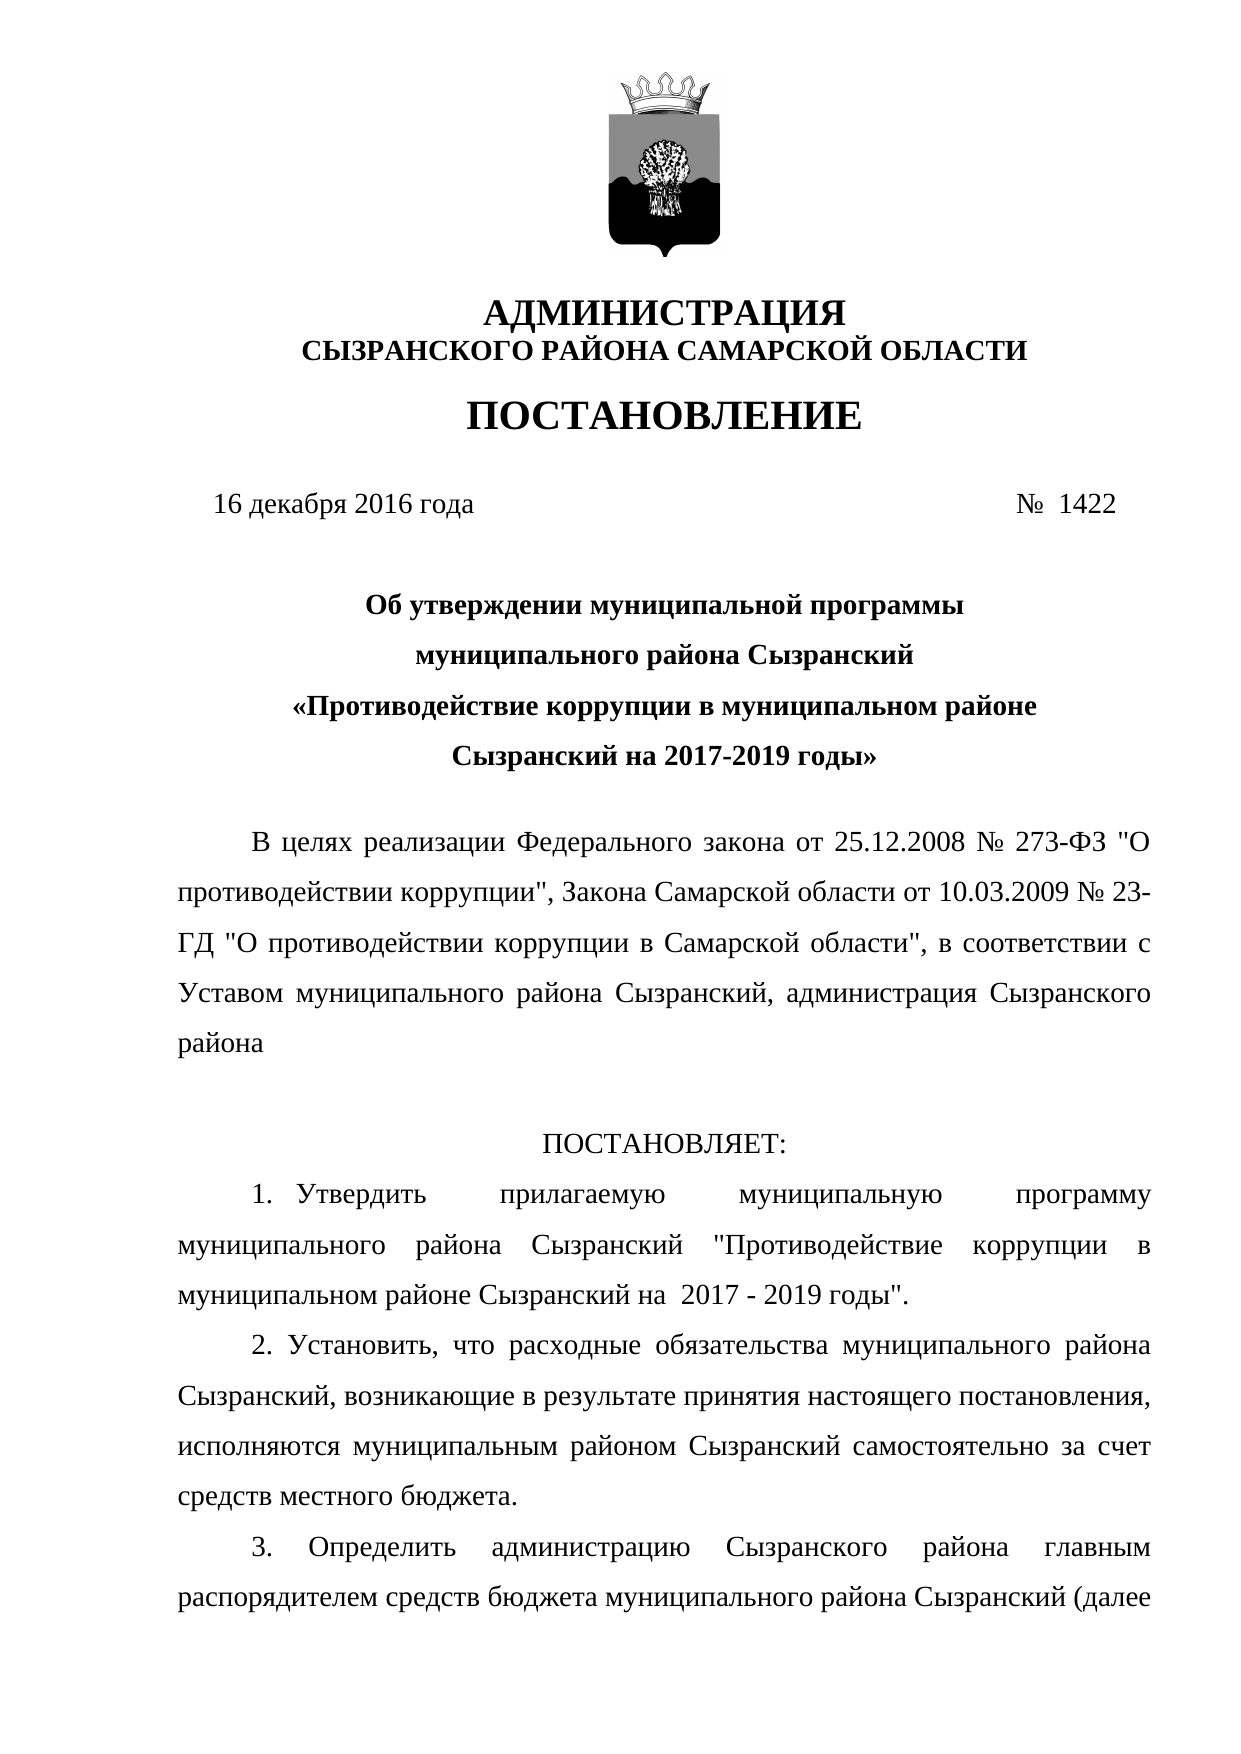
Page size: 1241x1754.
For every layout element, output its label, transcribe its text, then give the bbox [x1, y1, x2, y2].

text Сызранский на 2017-2019 годы» [177, 738, 1152, 772]
text муниципального района Сызранский [177, 637, 1152, 671]
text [177, 1529, 1152, 1612]
text В целях реализации Федерального закона от 25.12.2008 № 273-ФЗ "О противодействии коррупции", Закона Самарской области от 10.03.2009 № 23-ГД "О противодействии коррупции в Самарской области", в соответствии с Уставом муниципального района Сызранский, администрация Сызранского района [177, 824, 1152, 1059]
picture [607, 71, 722, 257]
text АДМИНИСТРАЦИЯ [177, 290, 1152, 333]
text Сызранского района Самарской области [177, 333, 1152, 367]
text Постановление [177, 391, 1152, 438]
list Утвердить прилагаемую муниципальную программу муниципального района Сызранский "Противодействие коррупции в муниципальном районе Сызранский на 2017 - 2019 годы". [177, 1176, 1152, 1311]
text постановляет: [177, 1126, 1152, 1160]
text 2. Установить, что расходные обязательства муниципального района Сызранский, возникающие в результате принятия настоящего постановления, исполняются муниципальным районом Сызранский самостоятельно за счет средств местного бюджета. [177, 1327, 1152, 1512]
text 16 декабря 2016 года № 1422 [177, 486, 1152, 520]
text Об утверждении муниципальной программы [177, 587, 1152, 621]
text «Противодействие коррупции в муниципальном районе [177, 688, 1152, 721]
